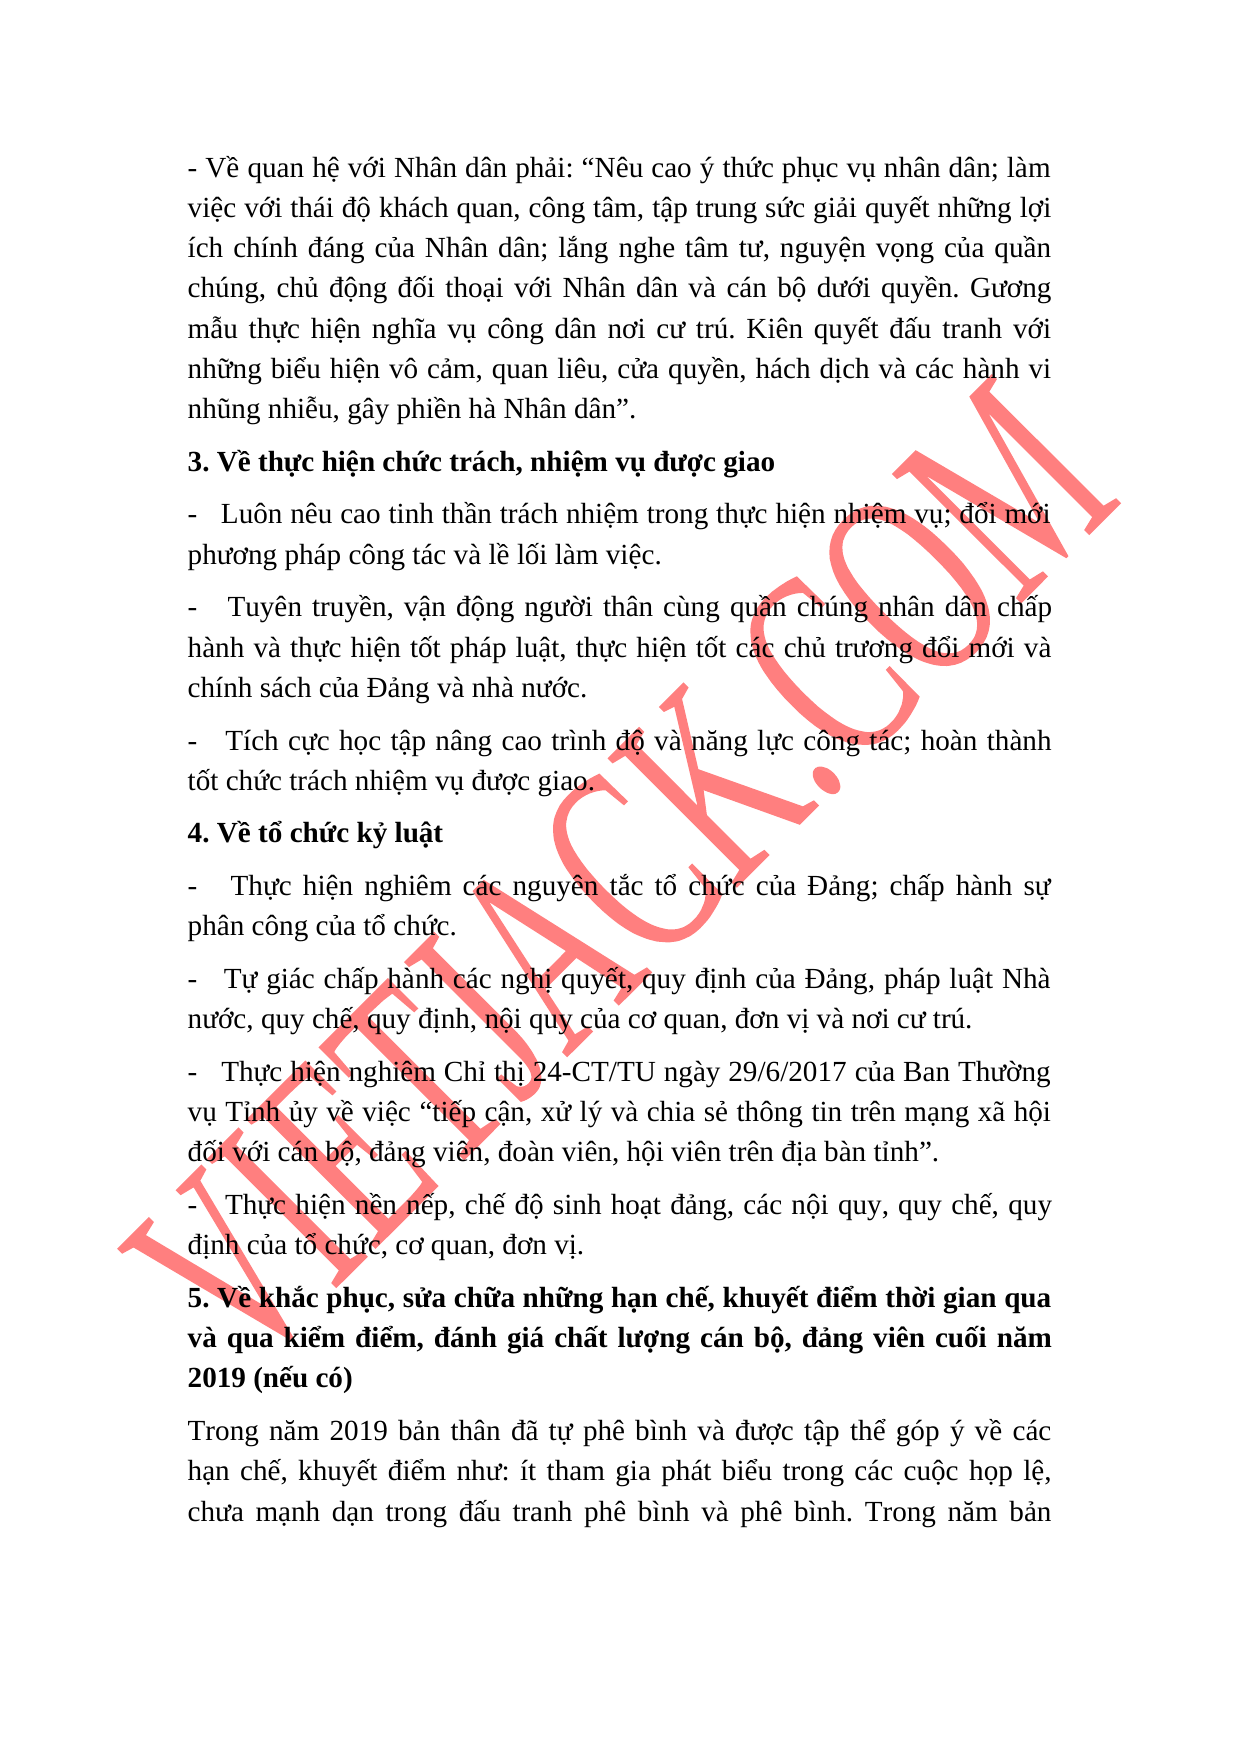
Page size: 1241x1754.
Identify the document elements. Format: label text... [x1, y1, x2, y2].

text - Thực hiện nghiêm các nguyên tắc tổ chức của Đảng; chấp hành sự phân công của tổ chức. [187, 868, 1053, 942]
text 5. Về khắc phục, sửa chữa những hạn chế, khuyết điểm thời gian qua và qua kiểm điểm, đánh giá chất lượng cán bộ, đảng viên cuối năm 2019 (nếu có) [187, 1280, 1053, 1394]
text 4. Về tổ chức kỷ luật [187, 816, 1053, 849]
text - Thực hiện nghiêm Chỉ thị 24-CT/TU ngày 29/6/2017 của Ban Thường vụ Tỉnh ủy về việc “tiếp cận, xử lý và chia sẻ thông tin trên mạng xã hội đối với cán bộ, đảng viên, đoàn viên, hội viên trên địa bàn tỉnh”. [187, 1054, 1053, 1168]
text 3. Về thực hiện chức trách, nhiệm vụ được giao [187, 444, 1053, 477]
text - Tích cực học tập nâng cao trình độ và năng lực công tác; hoàn thành tốt chức trách nhiệm vụ được giao. [187, 723, 1053, 796]
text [187, 1413, 1053, 1527]
text - Thực hiện nền nếp, chế độ sinh hoạt đảng, các nội quy, quy chế, quy định của tổ chức, cơ quan, đơn vị. [187, 1187, 1053, 1261]
text - Về quan hệ với Nhân dân phải: “Nêu cao ý thức phục vụ nhân dân; làm việc với thái độ khách quan, công tâm, tập trung sức giải quyết những lợi ích chính đáng của Nhân dân; lắng nghe tâm tư, nguyện vọng của quần chúng, chủ động đối thoại với Nhân dân và cán bộ dưới quyền. Gương mẫu thực hiện nghĩa vụ công dân nơi cư trú. Kiên quyết đấu tranh với những biểu hiện vô cảm, quan liêu, cửa quyền, hách dịch và các hành vi nhũng nhiễu, gây phiền hà Nhân dân”. [187, 150, 1053, 425]
text - Luôn nêu cao tinh thần trách nhiệm trong thực hiện nhiệm vụ; đổi mới phương pháp công tác và lề lối làm việc. [187, 497, 1053, 570]
text - Tự giác chấp hành các nghị quyết, quy định của Đảng, pháp luật Nhà nước, quy chế, quy định, nội quy của cơ quan, đơn vị và nơi cư trú. [187, 961, 1053, 1035]
text - Tuyên truyền, vận động người thân cùng quần chúng nhân dân chấp hành và thực hiện tốt pháp luật, thực hiện tốt các chủ trương đổi mới và chính sách của Đảng và nhà nước. [187, 589, 1053, 703]
